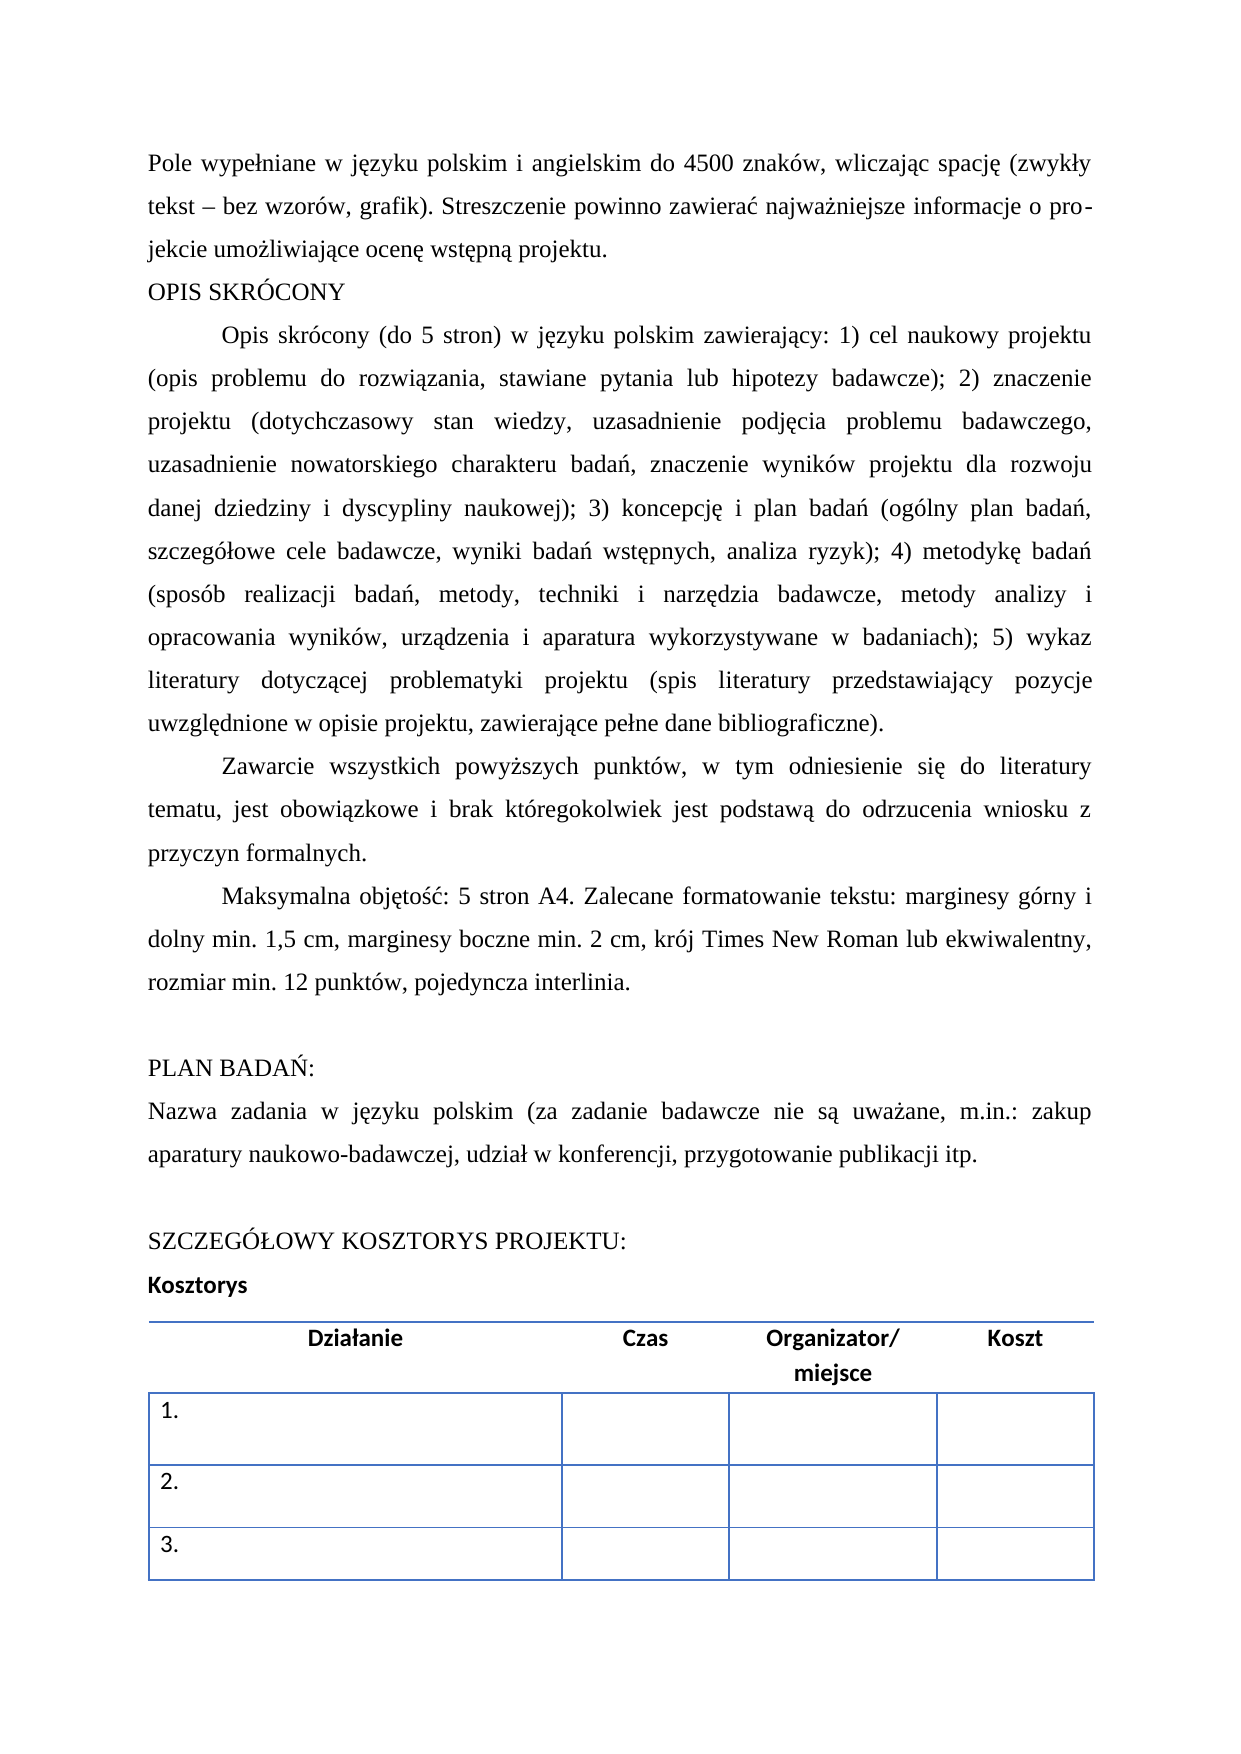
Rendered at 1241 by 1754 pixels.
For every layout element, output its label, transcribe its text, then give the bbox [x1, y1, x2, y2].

text Maksymalna objętość: 5 stron A4. Zalecane formatowanie tekstu: marginesy górny i dolny min. 1,5 cm, marginesy boczne min. 2 cm, krój Times New Roman lub ekwiwalentny, rozmiar min. 12 punktów, pojedyncza interlinia. [148, 881, 1093, 996]
table_cell [563, 1466, 728, 1526]
text Kosztorys [148, 1269, 1093, 1299]
table_header Działanie [149, 1323, 562, 1392]
table_cell [563, 1394, 728, 1464]
table_header Koszt [937, 1323, 1094, 1392]
table_cell [938, 1528, 1093, 1579]
table_header Organizator/ miejsce [729, 1323, 937, 1392]
text Zawarcie wszystkich powyższych punktów, w tym odniesienie się do literatury tematu, jest obowiązkowe i brak któregokolwiek jest podstawą do odrzucenia wniosku z przyczyn formalnych. [148, 751, 1093, 866]
table_cell [563, 1528, 728, 1579]
table_cell 2. [150, 1466, 561, 1526]
text PLAN BADAŃ: [148, 1053, 1093, 1082]
text OPIS SKRÓCONY [148, 277, 1093, 306]
table_cell 1. [150, 1394, 561, 1464]
table_cell [938, 1466, 1093, 1526]
text Nazwa zadania w języku polskim (za zadanie badawcze nie są uważane, m.in.: zakup aparatury naukowo-badawczej, udział w konferencji, przygotowanie publikacji itp. [148, 1096, 1093, 1168]
text SZCZEGÓŁOWY KOSZTORYS PROJEKTU: [148, 1226, 1093, 1254]
table_header Czas [562, 1323, 729, 1392]
text Opis skrócony (do 5 stron) w języku polskim zawierający: 1) cel naukowy projektu (opis problemu do rozwiązania, stawiane pytania lub hipotezy badawcze); 2) znaczenie projektu (dotychczasowy stan wiedzy, uzasadnienie podjęcia problemu badawczego, uzasadnienie nowatorskiego charakteru badań, znaczenie wyników projektu dla rozwoju danej dziedziny i dyscypliny naukowej); 3) koncepcję i plan badań (ogólny plan badań, szczegółowe cele badawcze, wyniki badań wstępnych, analiza ryzyk); 4) metodykę badań (sposób realizacji badań, metody, techniki i narzędzia badawcze, metody analizy i opracowania wyników, urządzenia i aparatura wykorzystywane w badaniach); 5) wykaz literatury dotyczącej problematyki projektu (spis literatury przedstawiający pozycje uwzględnione w opisie projektu, zawierające pełne dane bibliograficzne). [148, 320, 1093, 737]
table_cell 3. [150, 1528, 561, 1579]
text Pole wypełniane w języku polskim i angielskim do 4500 znaków, wliczając spację (zwykły tekst – bez wzorów, grafik). Streszczenie powinno zawierać najważniejsze informacje o projekcie umożliwiające ocenę wstępną projektu. [148, 148, 1093, 263]
table_cell [938, 1394, 1093, 1464]
table_cell [730, 1394, 936, 1464]
table_cell [730, 1466, 936, 1526]
table_cell [730, 1528, 936, 1579]
